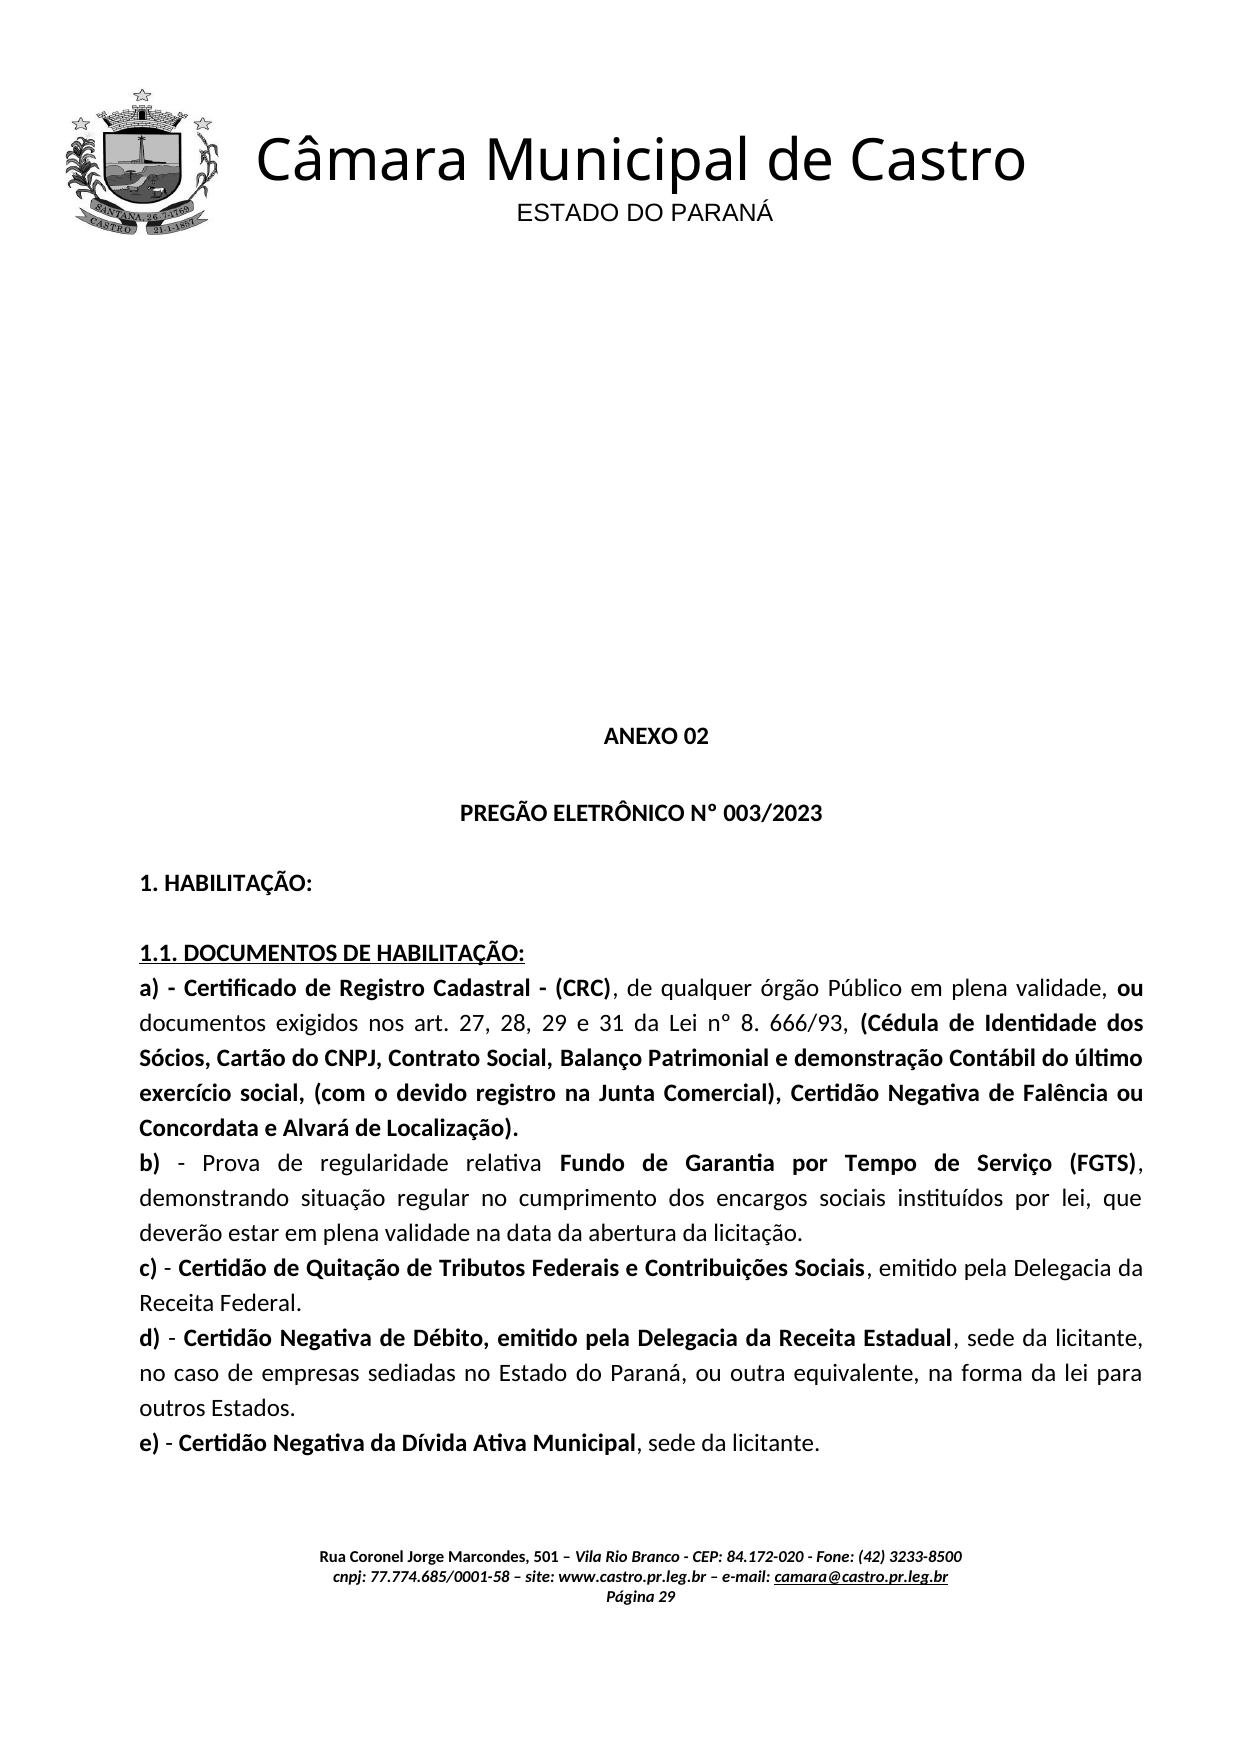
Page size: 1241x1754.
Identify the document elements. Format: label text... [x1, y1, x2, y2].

text b) - Prova de regularidade relativa Fundo de Garantia por Tempo de Serviço (FGTS), demonstrando situação regular no cumprimento dos encargos sociais instituídos por lei, que deverão estar em plena validade na data da abertura da licitação. [139, 1147, 1144, 1247]
text 1.1. DOCUMENTOS DE HABILITAÇÃO: [139, 937, 1144, 967]
text ANEXO 02 [139, 721, 1173, 751]
text d) - Certidão Negativa de Débito, emitido pela Delegacia da Receita Estadual, sede da licitante, no caso de empresas sediadas no Estado do Paraná, ou outra equivalente, na forma da lei para outros Estados. [139, 1322, 1144, 1422]
text e) - Certidão Negativa da Dívida Ativa Municipal, sede da licitante. [139, 1427, 1144, 1457]
text PREGÃO ELETRÔNICO Nº 003/2023 [139, 797, 1144, 827]
text a) - Certificado de Registro Cadastral - (CRC), de qualquer órgão Público em plena validade, ou documentos exigidos nos art. 27, 28, 29 e 31 da Lei nº 8. 666/93, (Cédula de Identidade dos Sócios, Cartão do CNPJ, Contrato Social, Balanço Patrimonial e demonstração Contábil do último exercício social, (com o devido registro na Junta Comercial), Certidão Negativa de Falência ou Concordata e Alvará de Localização). [139, 972, 1144, 1142]
text 1. HABILITAÇÃO: [139, 867, 1144, 897]
picture [65, 87, 219, 235]
text c) - Certidão de Quitação de Tributos Federais e Contribuições Sociais, emitido pela Delegacia da Receita Federal. [139, 1252, 1144, 1317]
